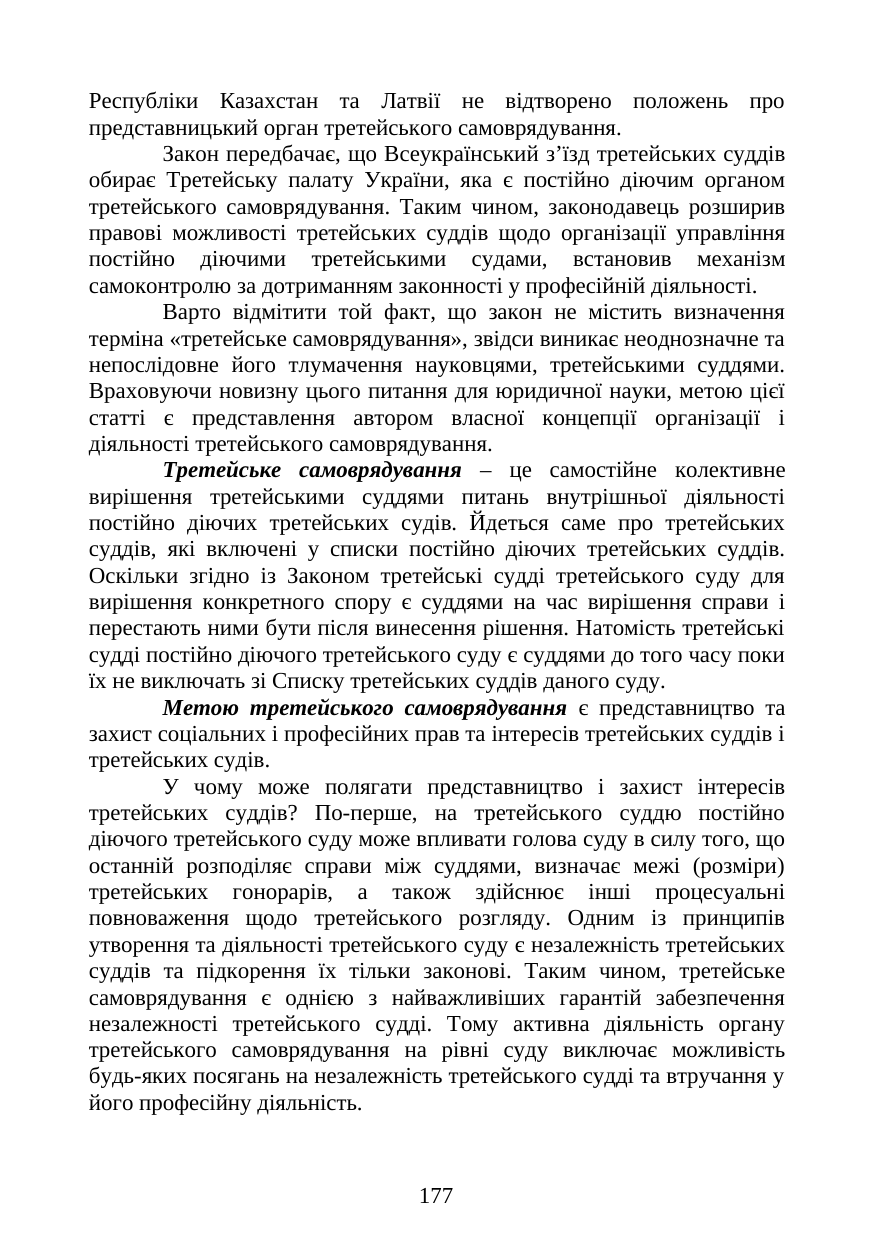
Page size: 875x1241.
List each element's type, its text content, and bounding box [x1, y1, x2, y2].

text Третейське самоврядування – це самостійне колективне вирішення третейськими суддями питань внутрішньої діяльності постійно діючих третейських судів. Йдеться саме про третейських суддів, які включені у списки постійно діючих третейських суддів. Оскільки згідно із Законом третейські судді третейського суду для вирішення конкретного спору є суддями на час вирішення справи і перестають ними бути після винесення рішення. Натомість третейські судді постійно діючого третейського суду є суддями до того часу поки їх не виключать зі Списку третейських суддів даного суду. [89, 456, 786, 693]
text Республіки Казахстан та Латвії не відтворено положень про представницький орган третейського самоврядування. [89, 87, 786, 140]
text Варто відмітити той факт, що закон не містить визначення терміна «третейське самоврядування», звідси виникає неоднозначне та непослідовне його тлумачення науковцями, третейськими суддями. Враховуючи новизну цього питання для юридичної науки, метою цієї статті є представлення автором власної концепції організації і діяльності третейського самоврядування. [89, 298, 786, 456]
text Закон передбачає, що Всеукраїнський з’їзд третейських суддів обирає Третейську палату України, яка є постійно діючим органом третейського самоврядування. Таким чином, законодавець розширив правові можливості третейських суддів щодо організації управління постійно діючими третейськими судами, встановив механізм самоконтролю за дотриманням законності у професійній діяльності. [89, 140, 786, 298]
text У чому може полягати представництво і захист інтересів третейських суддів? По-перше, на третейського суддю постійно діючого третейського суду може впливати голова суду в силу того, що останній розподіляє справи між суддями, визначає межі (розміри) третейських гонорарів, а також здійснює інші процесуальні повноваження щодо третейського розгляду. Одним із принципів утворення та діяльності третейського суду є незалежність третейських суддів та підкорення їх тільки законові. Таким чином, третейське самоврядування є однією з найважливіших гарантій забезпечення незалежності третейського судді. Тому активна діяльність органу третейського самоврядування на рівні суду виключає можливість будь-яких посягань на незалежність третейського судді та втручання у його професійну діяльність. [89, 773, 786, 1115]
text Метою третейського самоврядування є представництво та захист соціальних і професійних прав та інтересів третейських суддів і третейських судів. [89, 694, 786, 773]
